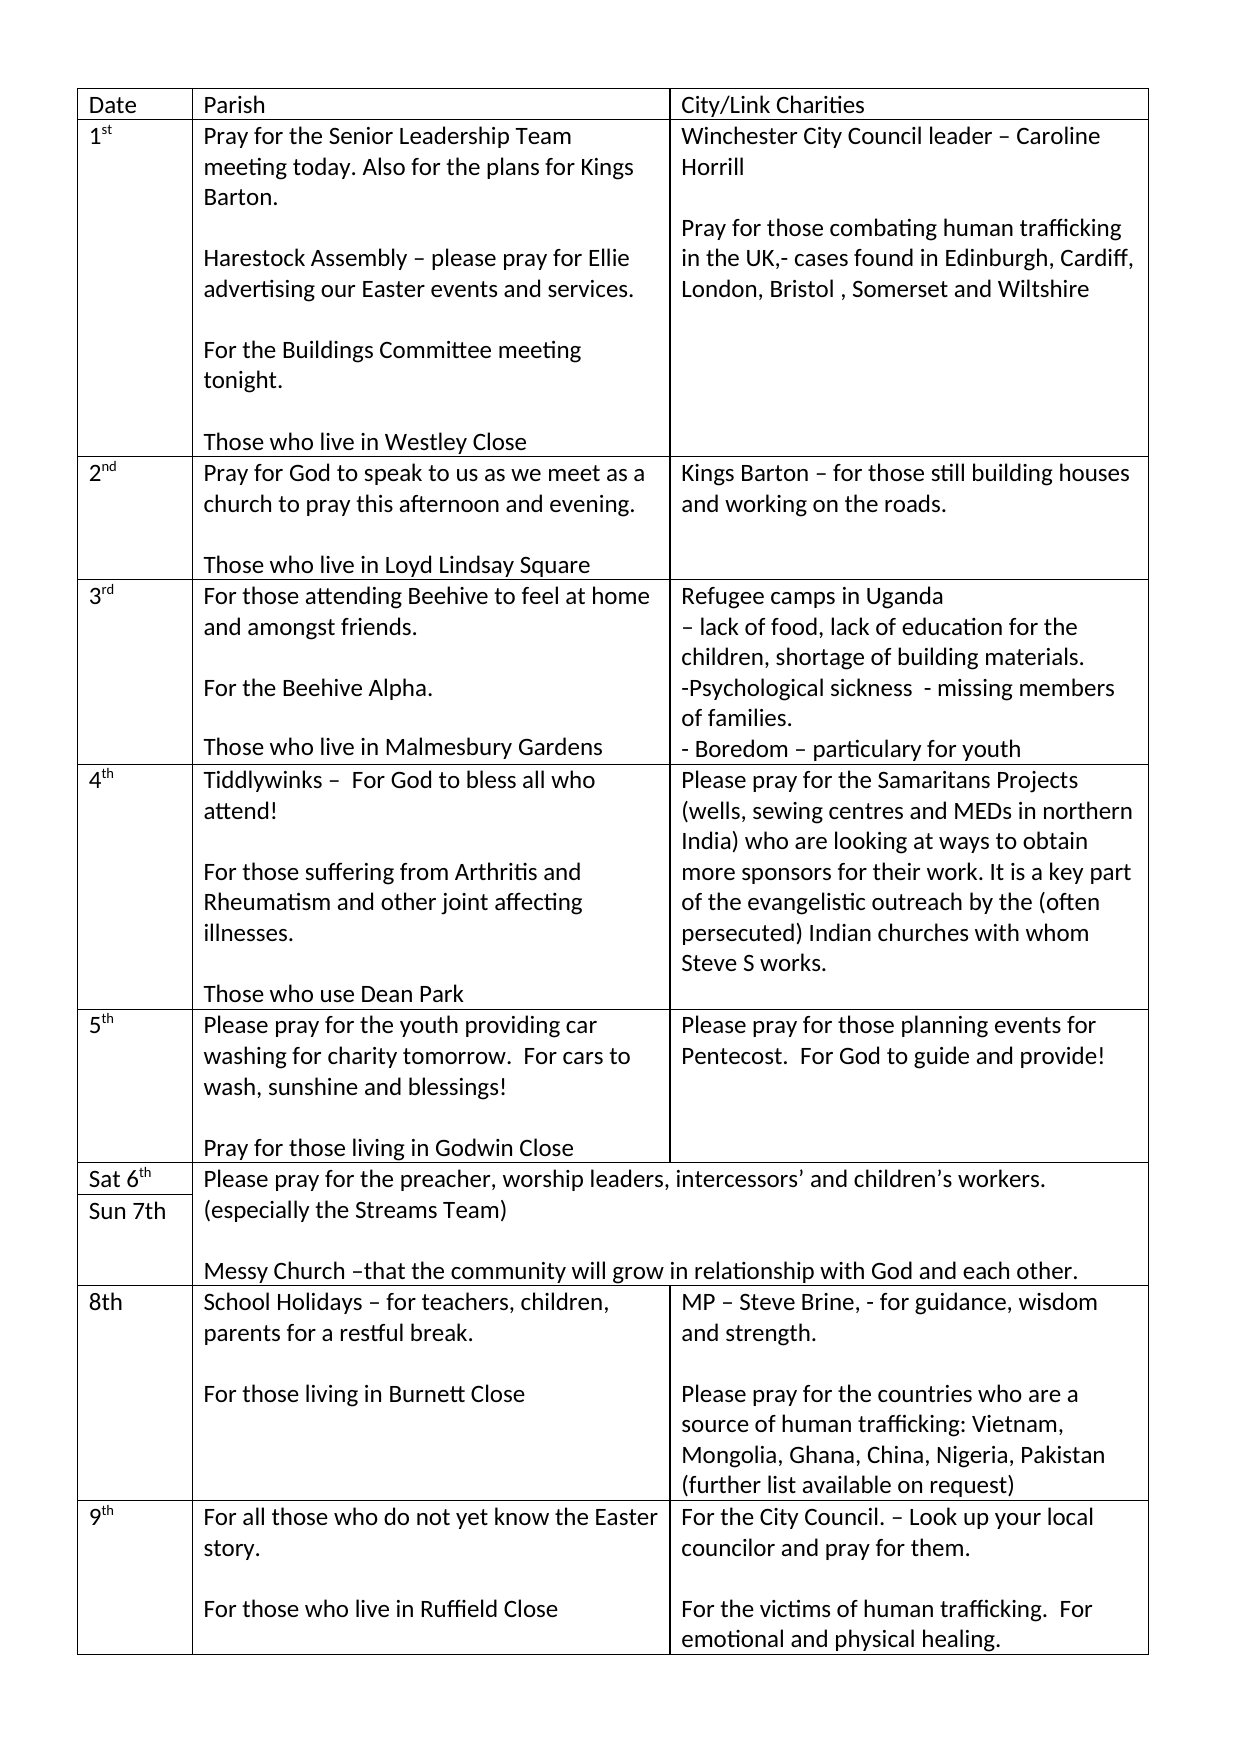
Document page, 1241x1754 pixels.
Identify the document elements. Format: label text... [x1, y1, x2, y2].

table_cell 5th [78, 1010, 192, 1162]
table_cell Pray for the Senior Leadership Team meeting today. Also for the plans for Kings Barton. Harestock Assembly – please pray for Ellie advertising our Easter events and services. For the Buildings Committee meeting tonight. Those who live in Westley Close [193, 120, 669, 456]
table_cell Please pray for those planning events for Pentecost. For God to guide and provide! [671, 1010, 1148, 1162]
table_cell Please pray for the Samaritans Projects (wells, sewing centres and MEDs in northern India) who are looking at ways to obtain more sponsors for their work. It is a key part of the evangelistic outreach by the (often persecuted) Indian churches with whom Steve S works. [671, 765, 1148, 1009]
table_cell 9th [78, 1501, 192, 1654]
table_cell Sat 6th [78, 1163, 192, 1194]
table_cell For those attending Beehive to feel at home and amongst friends. For the Beehive Alpha. Those who live in Malmesbury Gardens [193, 580, 669, 763]
table_header Parish [193, 89, 669, 119]
table_cell Kings Barton – for those still building houses and working on the roads. [671, 457, 1148, 579]
table_cell 2nd [78, 457, 192, 579]
table_cell 8th [78, 1286, 192, 1500]
table_cell Pray for God to speak to us as we meet as a church to pray this afternoon and evening. Those who live in Loyd Lindsay Square [193, 457, 669, 579]
table_cell For the City Council. – Look up your local councilor and pray for them. For the victims of human trafficking. For emotional and physical healing. [671, 1501, 1148, 1654]
table_cell Winchester City Council leader – Caroline Horrill Pray for those combating human trafficking in the UK,- cases found in Edinburgh, Cardiff, London, Bristol , Somerset and Wiltshire [671, 120, 1148, 456]
table_cell 4th [78, 765, 192, 1009]
table_header Date [78, 89, 192, 119]
table_cell Refugee camps in Uganda – lack of food, lack of education for the children, shortage of building materials. -Psychological sickness - missing members of families. - Boredom – particulary for youth [671, 580, 1148, 763]
table_cell Tiddlywinks – For God to bless all who attend! For those suffering from Arthritis and Rheumatism and other joint affecting illnesses. Those who use Dean Park [193, 765, 669, 1009]
table_cell 1st [78, 120, 192, 456]
table_cell 3rd [78, 580, 192, 763]
table_cell Sun 7th [78, 1195, 192, 1285]
table_cell School Holidays – for teachers, children, parents for a restful break. For those living in Burnett Close [193, 1286, 669, 1500]
table_cell Please pray for the preacher, worship leaders, intercessors’ and children’s workers. (especially the Streams Team) Messy Church –that the community will grow in relationship with God and each other. [193, 1163, 1148, 1285]
table_cell Please pray for the youth providing car washing for charity tomorrow. For cars to wash, sunshine and blessings! Pray for those living in Godwin Close [193, 1010, 669, 1162]
table_cell MP – Steve Brine, - for guidance, wisdom and strength. Please pray for the countries who are a source of human trafficking: Vietnam, Mongolia, Ghana, China, Nigeria, Pakistan (further list available on request) [671, 1286, 1148, 1500]
table_cell For all those who do not yet know the Easter story. For those who live in Ruffield Close [193, 1501, 669, 1654]
table_header City/Link Charities [671, 89, 1148, 119]
